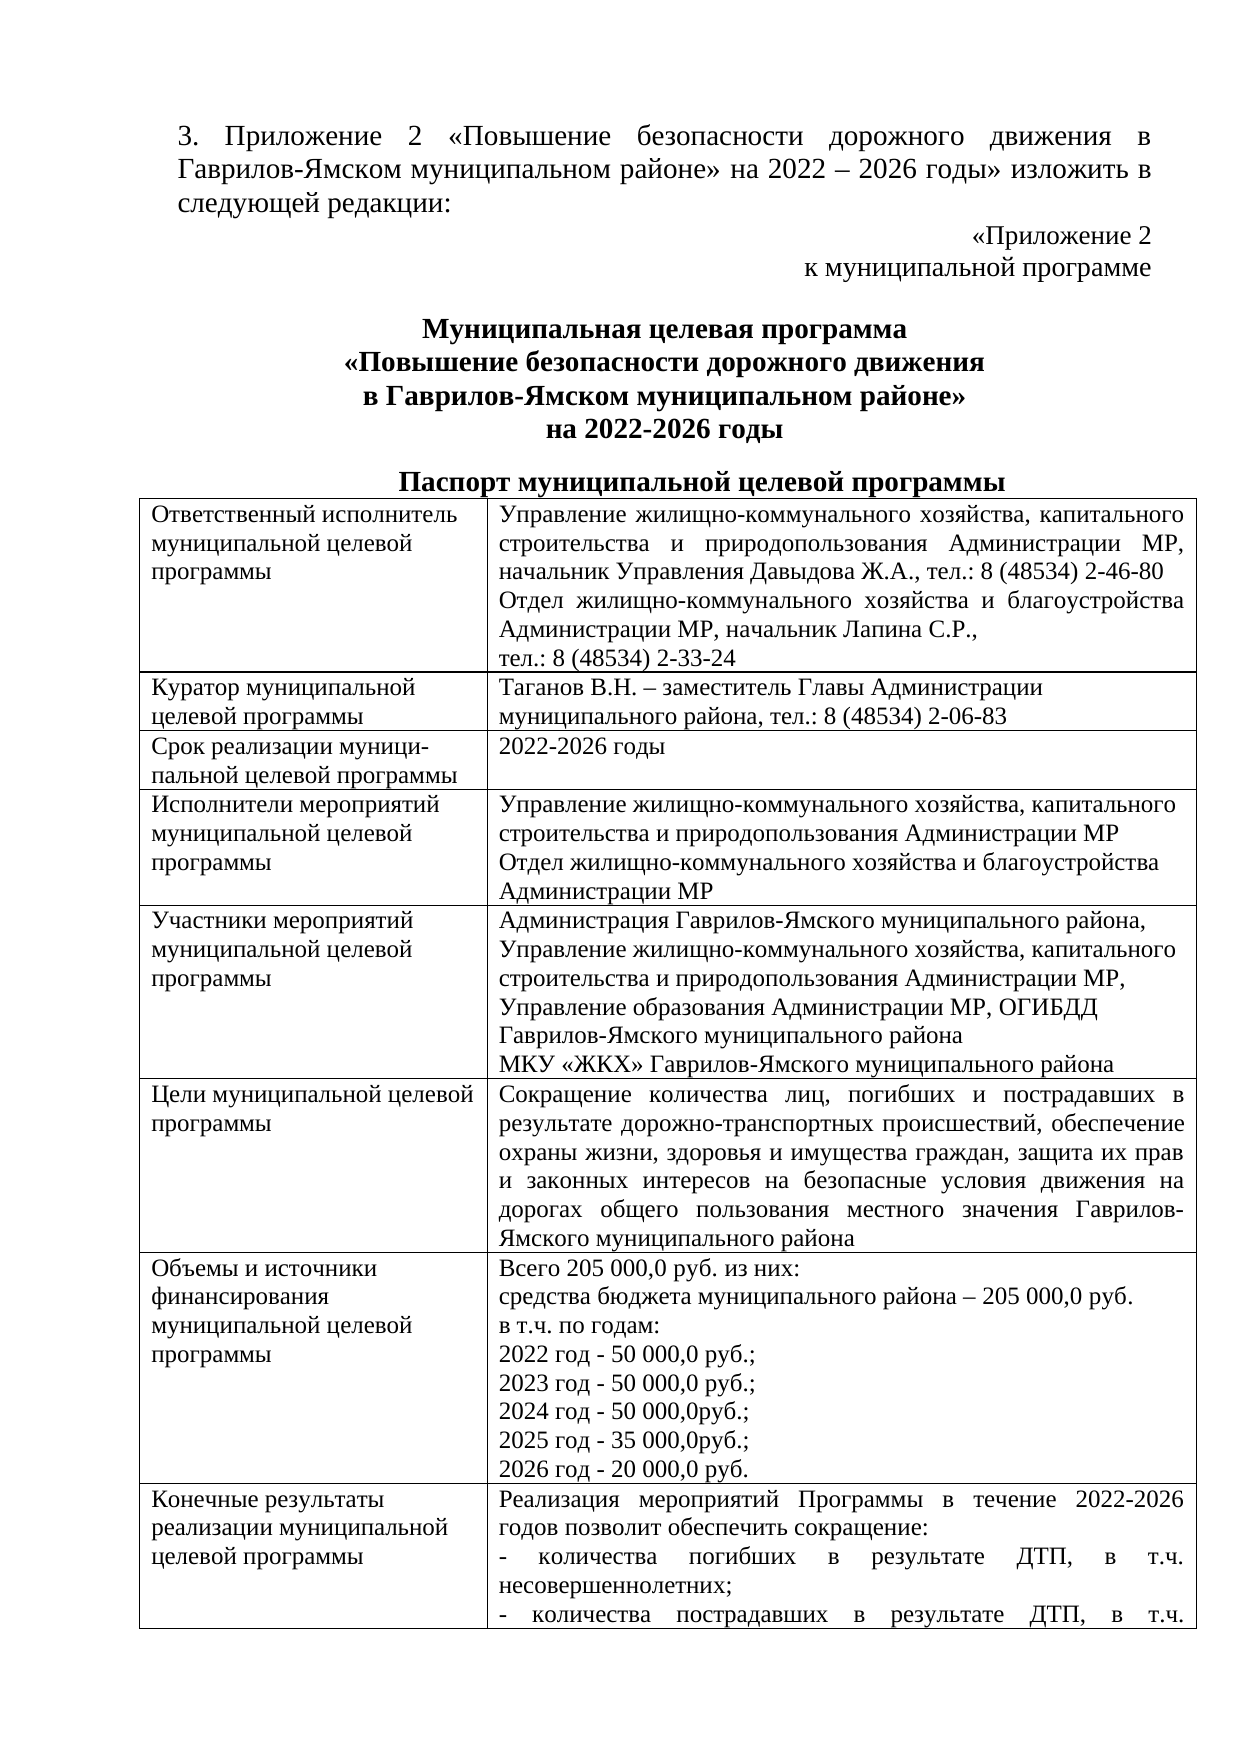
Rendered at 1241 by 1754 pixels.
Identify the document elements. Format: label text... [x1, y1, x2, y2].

text в Гаврилов-Ямском муниципальном районе» [177, 378, 1152, 412]
text Паспорт муниципальной целевой программы [252, 464, 1152, 498]
table_cell Сокращение количества лиц, погибших и пострадавших в результате дорожно-транспортных происшествий, обеспечение охраны жизни, здоровья и имущества граждан, защита их прав и законных интересов на безопасные условия движения на дорогах общего пользования местного значения Гаврилов-Ямского муниципального района [488, 1079, 1196, 1252]
table_cell Таганов В.Н. – заместитель Главы Администрации муниципального района, тел.: 8 (48534) 2-06-83 [488, 673, 1196, 730]
table_cell Исполнители мероприятий муниципальной целевой программы [140, 790, 487, 904]
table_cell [488, 1484, 1196, 1627]
table_header Управление жилищно-коммунального хозяйства, капитального строительства и природопользования Администрации МР, начальник Управления Давыдова Ж.А., тел.: 8 (48534) 2-46-80 Отдел жилищно-коммунального хозяйства и благоустройства Администрации МР, начальник Лапина С.Р., тел.: 8 (48534) 2-33-24 [488, 499, 1196, 671]
table_cell Срок реализации муници-пальной целевой программы [140, 731, 487, 788]
text на 2022-2026 годы [177, 412, 1152, 445]
text 3. Приложение 2 «Повышение безопасности дорожного движения в Гаврилов-Ямском муниципальном районе» на 2022 – 2026 годы» изложить в следующей редакции: [177, 118, 1152, 219]
table_cell Участники мероприятий муниципальной целевой программы [140, 906, 487, 1078]
table_cell Администрация Гаврилов-Ямского муниципального района, Управление жилищно-коммунального хозяйства, капитального строительства и природопользования Администрации МР, Управление образования Администрации МР, ОГИБДД Гаврилов-Ямского муниципального района МКУ «ЖКХ» Гаврилов-Ямского муниципального района [488, 906, 1196, 1078]
text Муниципальная целевая программа [177, 311, 1152, 344]
table_cell Объемы и источники финансирования муниципальной целевой программы [140, 1253, 487, 1483]
text «Приложение 2 [177, 219, 1152, 250]
table_cell Куратор муниципальной целевой программы [140, 673, 487, 730]
text «Повышение безопасности дорожного движения [177, 344, 1152, 378]
table_cell Цели муниципальной целевой программы [140, 1079, 487, 1252]
table_cell Управление жилищно-коммунального хозяйства, капитального строительства и природопользования Администрации МР Отдел жилищно-коммунального хозяйства и благоустройства Администрации МР [488, 790, 1196, 904]
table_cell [140, 1484, 487, 1627]
text к муниципальной программе [693, 250, 1152, 282]
table_cell 2022-2026 годы [488, 731, 1196, 788]
table_cell Всего 205 000,0 руб. из них: средства бюджета муниципального района – 205 000,0 руб. в т.ч. по годам: 2022 год - 50 000,0 руб.; 2023 год - 50 000,0 руб.; 2024 год - 50 000,0руб.; 2025 год - 35 000,0руб.; 2026 год - 20 000,0 руб. [488, 1253, 1196, 1483]
table_header Ответственный исполнитель муниципальной целевой программы [140, 499, 487, 671]
